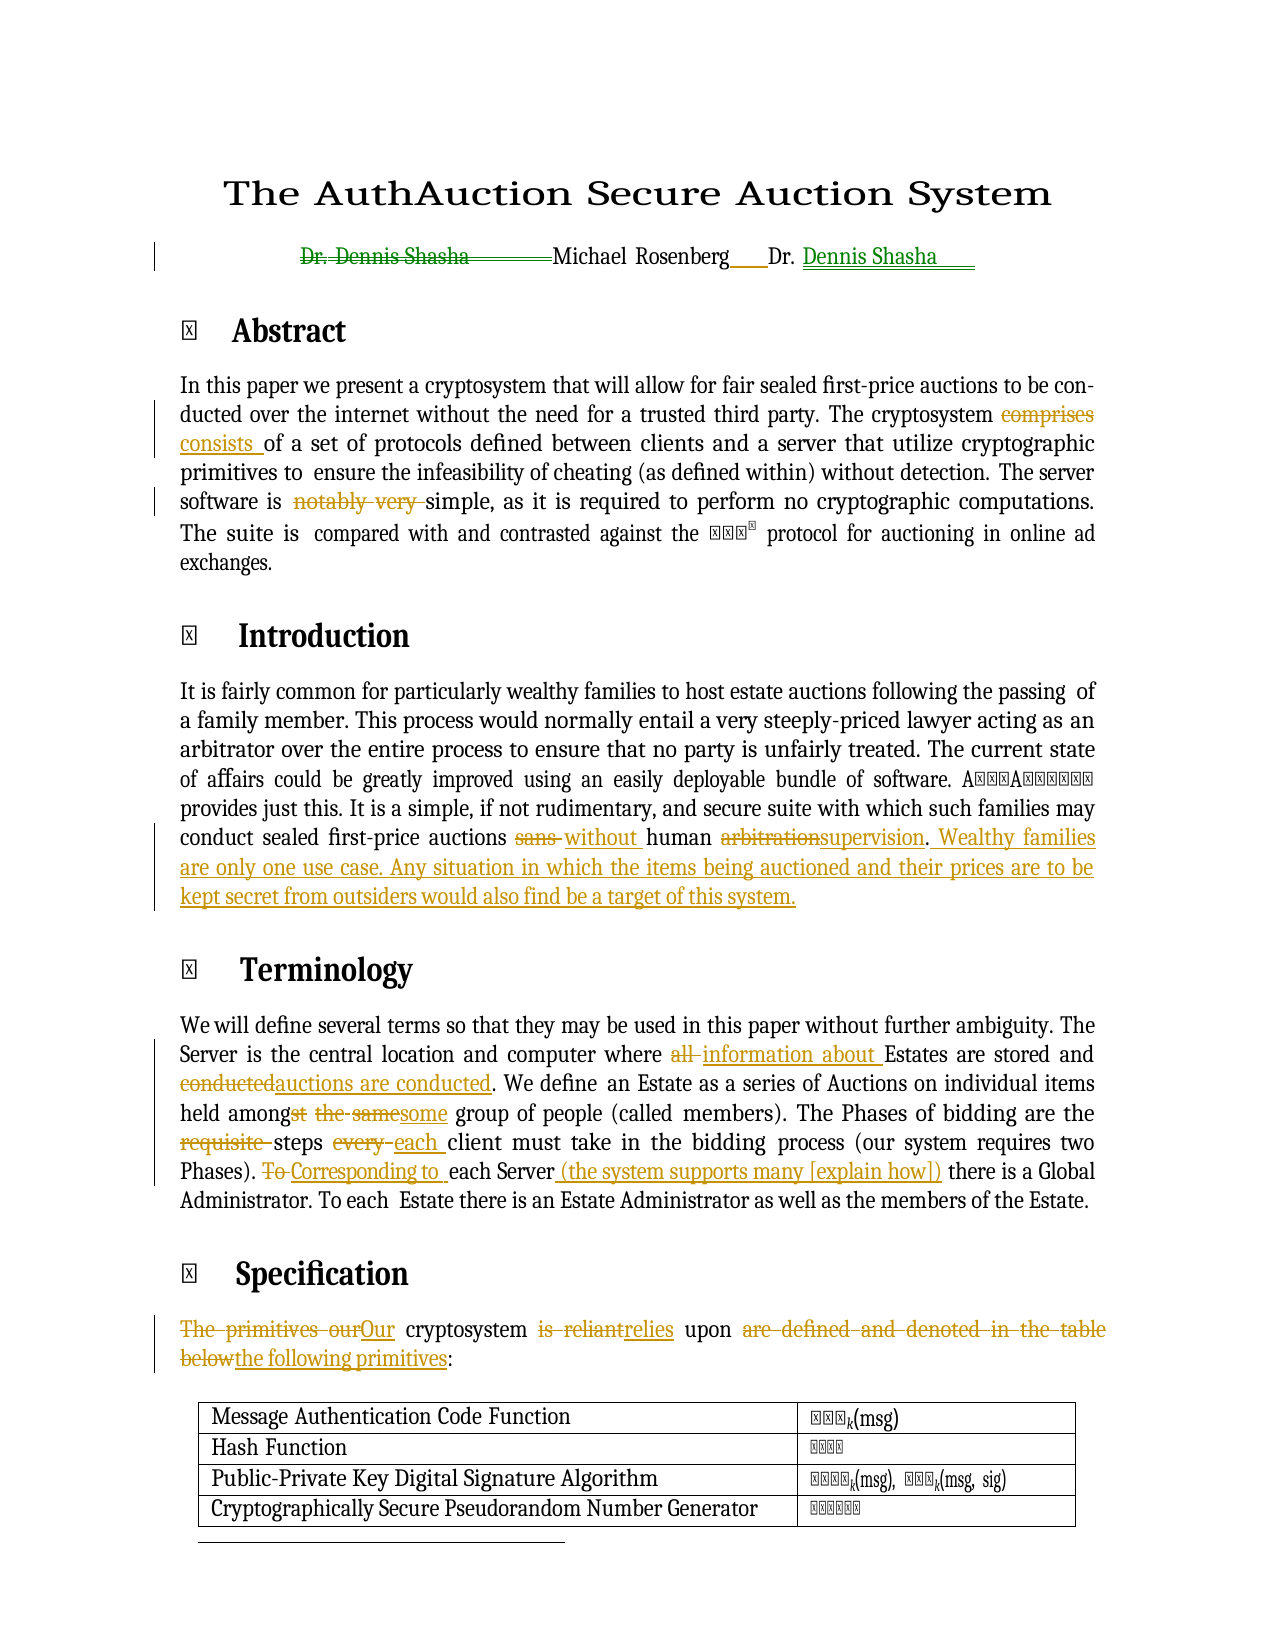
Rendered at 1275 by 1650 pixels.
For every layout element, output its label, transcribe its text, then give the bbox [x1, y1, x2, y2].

text In this paper we present a cryptosystem that will allow for fair sealed ﬁrst-price auctions to be con- ducted over the internet without the need for a trusted third party. The cryptosystem of a set of protocols deﬁned between clients and a server that utilize cryptographic primitives to ensure the infeasibility of cheating (as deﬁned within) without detection. The server software is simple, as it is required to perform no cryptographic computations. The suite is compared with and contrasted against the  protocol for auctioning in online ad exchanges. [180, 371, 1095, 577]
table_cell  [798, 1496, 1075, 1526]
table_cell  [798, 1434, 1075, 1464]
subtitle  Speciﬁcation [180, 1254, 1106, 1295]
text The AuthAuction Secure Auction System [169, 173, 1106, 214]
table_cell Hash Function [199, 1434, 797, 1464]
table_header k(msg) [798, 1403, 1075, 1433]
table_cell k(msg), k(msg, sig) [798, 1465, 1075, 1495]
table_cell Cryptographically Secure Pseudorandom Number Generator [199, 1496, 797, 1526]
text We will deﬁne several terms so that they may be used in this paper without further ambiguity. The Server is the central location and computer where Estates are stored and . We deﬁne an Estate as a series of Auctions on individual items held among group of people (called members). The Phases of bidding are the steps client must take in the bidding process (our system requires two Phases). each Server there is a Global Administrator. To each Estate there is an Estate Administrator as well as the members of the Estate. [180, 1011, 1095, 1215]
text It is fairly common for particularly wealthy families to host estate auctions following the passing of a family member. This process would normally entail a very steeply-priced lawyer acting as an arbitrator over the entire process to ensure that no party is unfairly treated. The current state of aﬀairs could be greatly improved using an easily deployable bundle of software. AA provides just this. It is a simple, if not rudimentary, and secure suite with which such families may conduct sealed ﬁrst-price auctions human . [180, 677, 1095, 911]
text Michael Rosenberg [169, 242, 1106, 271]
table_cell Public-Private Key Digital Signature Algorithm [199, 1465, 797, 1495]
subtitle  Terminology [180, 949, 1106, 990]
text cryptosystem upon : [180, 1315, 1106, 1373]
subtitle  Introduction [180, 616, 1106, 656]
subtitle  Abstract [180, 310, 1106, 351]
table_header Message Authentication Code Function [199, 1403, 797, 1433]
